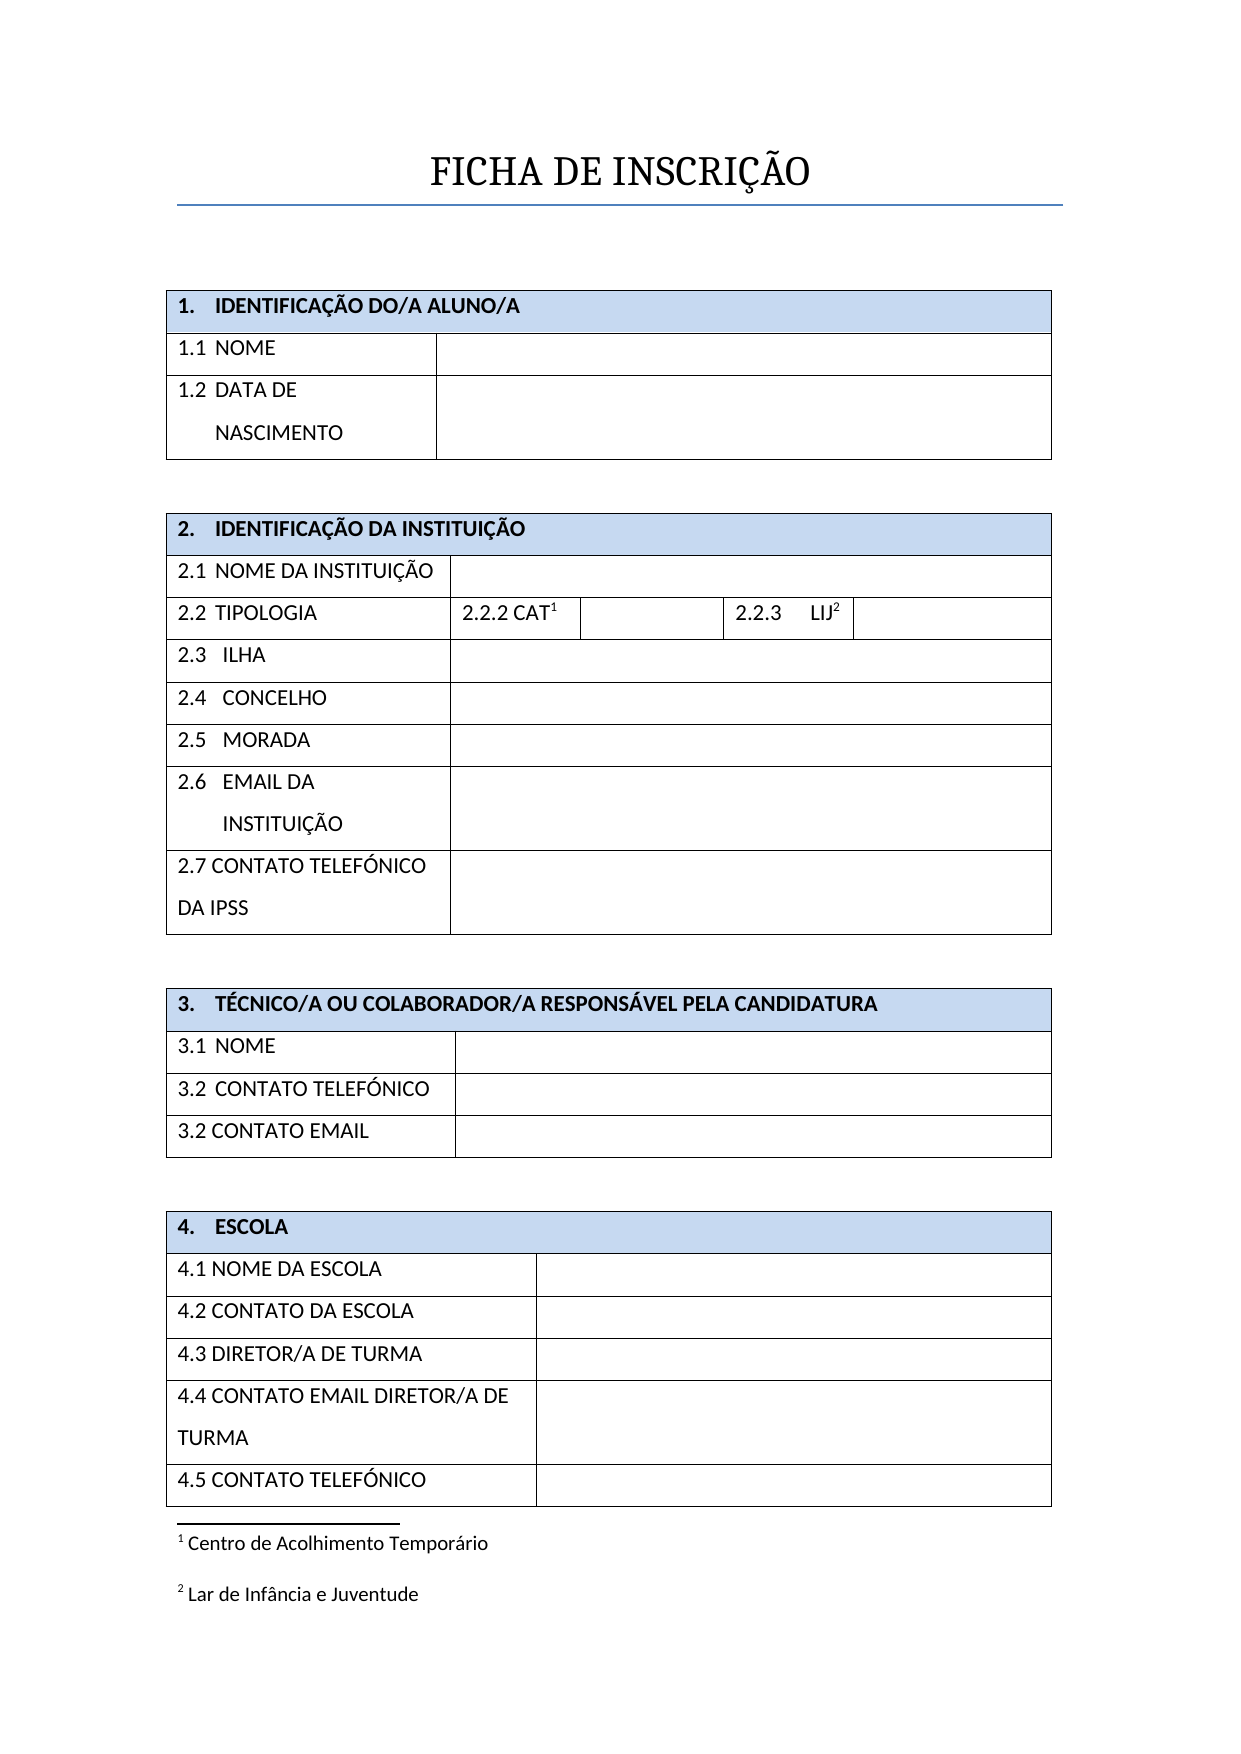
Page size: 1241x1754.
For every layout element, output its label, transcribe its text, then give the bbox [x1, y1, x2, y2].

table_cell LIJ [724, 598, 853, 639]
table_cell [451, 683, 1051, 724]
table_cell [451, 725, 1051, 766]
table_cell 4.2 CONTATO DA ESCOLA [167, 1297, 536, 1338]
table_cell 4.3 DIRETOR/A DE TURMA [167, 1339, 536, 1380]
table_cell [456, 1074, 1051, 1115]
table_cell [581, 598, 723, 639]
table_cell EMAIL DA INSTITUIÇÃO [167, 767, 450, 850]
table_cell [537, 1339, 1051, 1380]
table_cell [451, 556, 1051, 597]
table_cell [451, 851, 1051, 934]
table_cell [456, 1032, 1051, 1073]
table_cell CONCELHO [167, 683, 450, 724]
table_cell [451, 640, 1051, 682]
table_cell [537, 1381, 1051, 1464]
table_cell MORADA [167, 725, 450, 766]
table_cell [437, 334, 1051, 374]
table_header ESCOLA [167, 1212, 1051, 1253]
table_cell [437, 376, 1051, 459]
table_cell [537, 1465, 1051, 1506]
table_cell NOME DA INSTITUIÇÃO [167, 556, 450, 597]
table_cell 2.7 CONTATO TELEFÓNICO DA IPSS [167, 851, 450, 934]
table_cell ILHA [167, 640, 450, 682]
table_cell NOME [167, 334, 436, 374]
table_cell [456, 1116, 1051, 1157]
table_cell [167, 1465, 536, 1506]
table_cell 4.4 CONTATO EMAIL DIRETOR/A DE TURMA [167, 1381, 536, 1464]
table_header IDENTIFICAÇÃO DA INSTITUIÇÃO [167, 514, 1051, 555]
table_cell CONTATO TELEFÓNICO [167, 1074, 455, 1115]
table_cell [451, 767, 1051, 850]
table_cell [537, 1297, 1051, 1338]
table_cell 3.2 CONTATO EMAIL [167, 1116, 455, 1157]
table_cell 2.2.2 CAT [451, 598, 580, 639]
title FICHA DE INSCRIÇÃO [177, 148, 1063, 204]
table_header TÉCNICO/A OU COLABORADOR/A RESPONSÁVEL PELA CANDIDATURA [167, 989, 1051, 1031]
table_cell TIPOLOGIA [167, 598, 450, 639]
table_cell DATA DE NASCIMENTO [167, 376, 436, 459]
table_cell [537, 1254, 1051, 1296]
table_cell 4.1 NOME DA ESCOLA [167, 1254, 536, 1296]
table_cell NOME [167, 1032, 455, 1073]
table_cell [854, 598, 1051, 639]
table_header IDENTIFICAÇÃO DO/A ALUNO/A [167, 291, 1051, 332]
